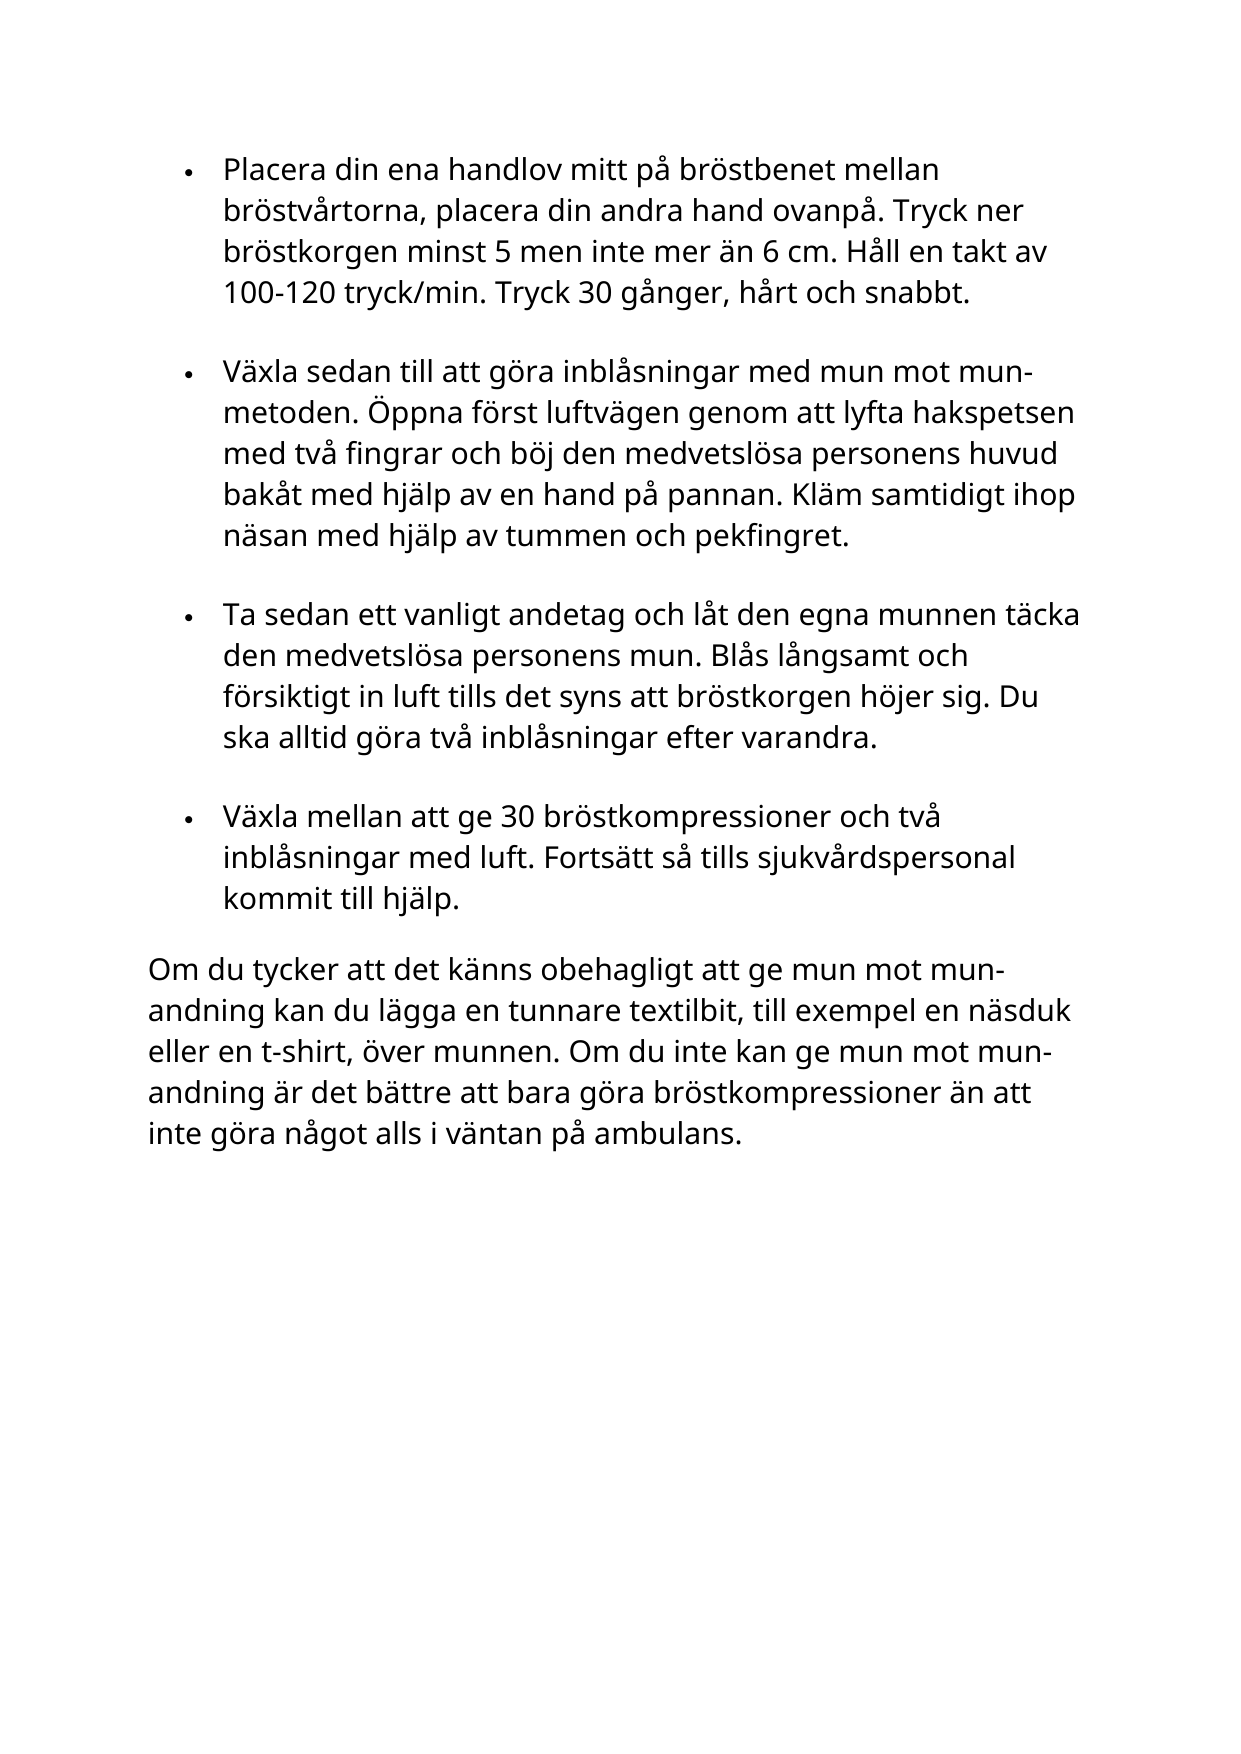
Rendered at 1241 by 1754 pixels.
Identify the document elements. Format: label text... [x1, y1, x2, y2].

list Ta sedan ett vanligt andetag och låt den egna munnen täcka den medvetslösa personens mun. Blås långsamt och försiktigt in luft tills det syns att bröstkorgen höjer sig. Du ska alltid göra två inblåsningar efter varandra. [185, 593, 1093, 795]
text Om du tycker att det känns obehagligt att ge mun mot mun-andning kan du lägga en tunnare textilbit, till exempel en näsduk eller en t-shirt, över munnen. Om du inte kan ge mun mot mun-andning är det bättre att bara göra bröstkompressioner än att inte göra något alls i väntan på ambulans. [148, 948, 1093, 1153]
list Växla sedan till att göra inblåsningar med mun mot mun-metoden. Öppna först luftvägen genom att lyfta hakspetsen med två fingrar och böj den medvetslösa personens huvud bakåt med hjälp av en hand på pannan. Kläm samtidigt ihop näsan med hjälp av tummen och pekfingret. [185, 350, 1093, 593]
list Placera din ena handlov mitt på bröstbenet mellan bröstvårtorna, placera din andra hand ovanpå. Tryck ner bröstkorgen minst 5 men inte mer än 6 cm. Håll en takt av 100-120 tryck/min. Tryck 30 gånger, hårt och snabbt. [185, 148, 1093, 350]
list Växla mellan att ge 30 bröstkompressioner och två inblåsningar med luft. Fortsätt så tills sjukvårdspersonal kommit till hjälp. [185, 795, 1093, 918]
